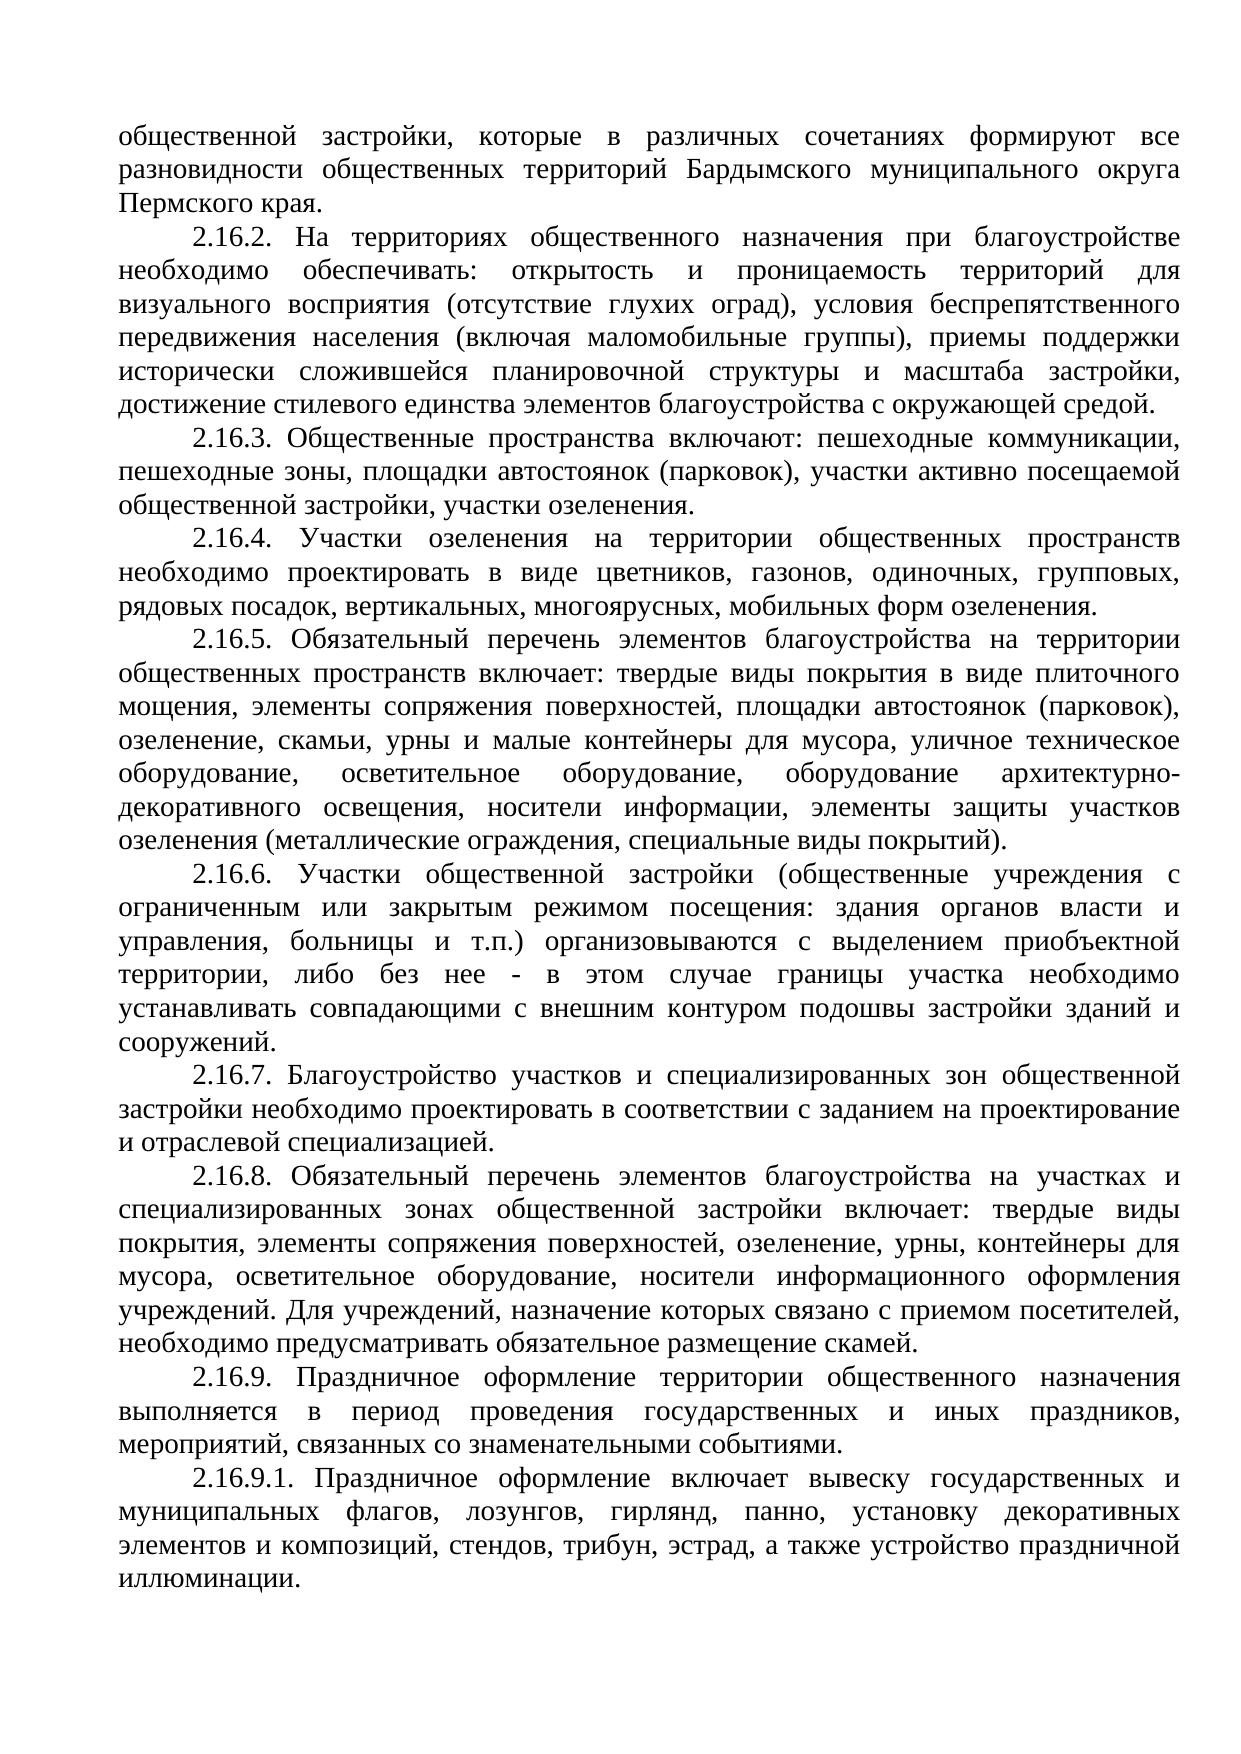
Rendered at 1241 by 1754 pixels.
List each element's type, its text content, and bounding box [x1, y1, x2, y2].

text 2.16.5. Обязательный перечень элементов благоустройства на территории общественных пространств включает: твердые виды покрытия в виде плиточного мощения, элементы сопряжения поверхностей, площадки автостоянок (парковок), озеленение, скамьи, урны и малые контейнеры для мусора, уличное техническое оборудование, осветительное оборудование, оборудование архитектурно-декоративного освещения, носители информации, элементы защиты участков озеленения (металлические ограждения, специальные виды покрытий). [118, 621, 1181, 856]
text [118, 118, 1181, 219]
text 2.16.6. Участки общественной застройки (общественные учреждения с ограниченным или закрытым режимом посещения: здания органов власти и управления, больницы и т.п.) организовываются с выделением приобъектной территории, либо без нее - в этом случае границы участка необходимо устанавливать совпадающими с внешним контуром подошвы застройки зданий и сооружений. [118, 856, 1181, 1057]
text 2.16.2. На территориях общественного назначения при благоустройстве необходимо обеспечивать: открытость и проницаемость территорий для визуального восприятия (отсутствие глухих оград), условия беспрепятственного передвижения населения (включая маломобильные группы), приемы поддержки исторически сложившейся планировочной структуры и масштаба застройки, достижение стилевого единства элементов благоустройства с окружающей средой. [118, 219, 1181, 420]
text 2.16.4. Участки озеленения на территории общественных пространств необходимо проектировать в виде цветников, газонов, одиночных, групповых, рядовых посадок, вертикальных, многоярусных, мобильных форм озеленения. [118, 521, 1181, 621]
text 2.16.9. Праздничное оформление территории общественного назначения выполняется в период проведения государственных и иных праздников, мероприятий, связанных со знаменательными событиями. [118, 1359, 1181, 1460]
text 2.16.3. Общественные пространства включают: пешеходные коммуникации, пешеходные зоны, площадки автостоянок (парковок), участки активно посещаемой общественной застройки, участки озеленения. [118, 420, 1181, 521]
text 2.16.7. Благоустройство участков и специализированных зон общественной застройки необходимо проектировать в соответствии с заданием на проектирование и отраслевой специализацией. [118, 1057, 1181, 1158]
text 2.16.8. Обязательный перечень элементов благоустройства на участках и специализированных зонах общественной застройки включает: твердые виды покрытия, элементы сопряжения поверхностей, озеленение, урны, контейнеры для мусора, осветительное оборудование, носители информационного оформления учреждений. Для учреждений, назначение которых связано с приемом посетителей, необходимо предусматривать обязательное размещение скамей. [118, 1158, 1181, 1359]
text 2.16.9.1. Праздничное оформление включает вывеску государственных и муниципальных флагов, лозунгов, гирлянд, панно, установку декоративных элементов и композиций, стендов, трибун, эстрад, а также устройство праздничной иллюминации. [118, 1460, 1181, 1594]
